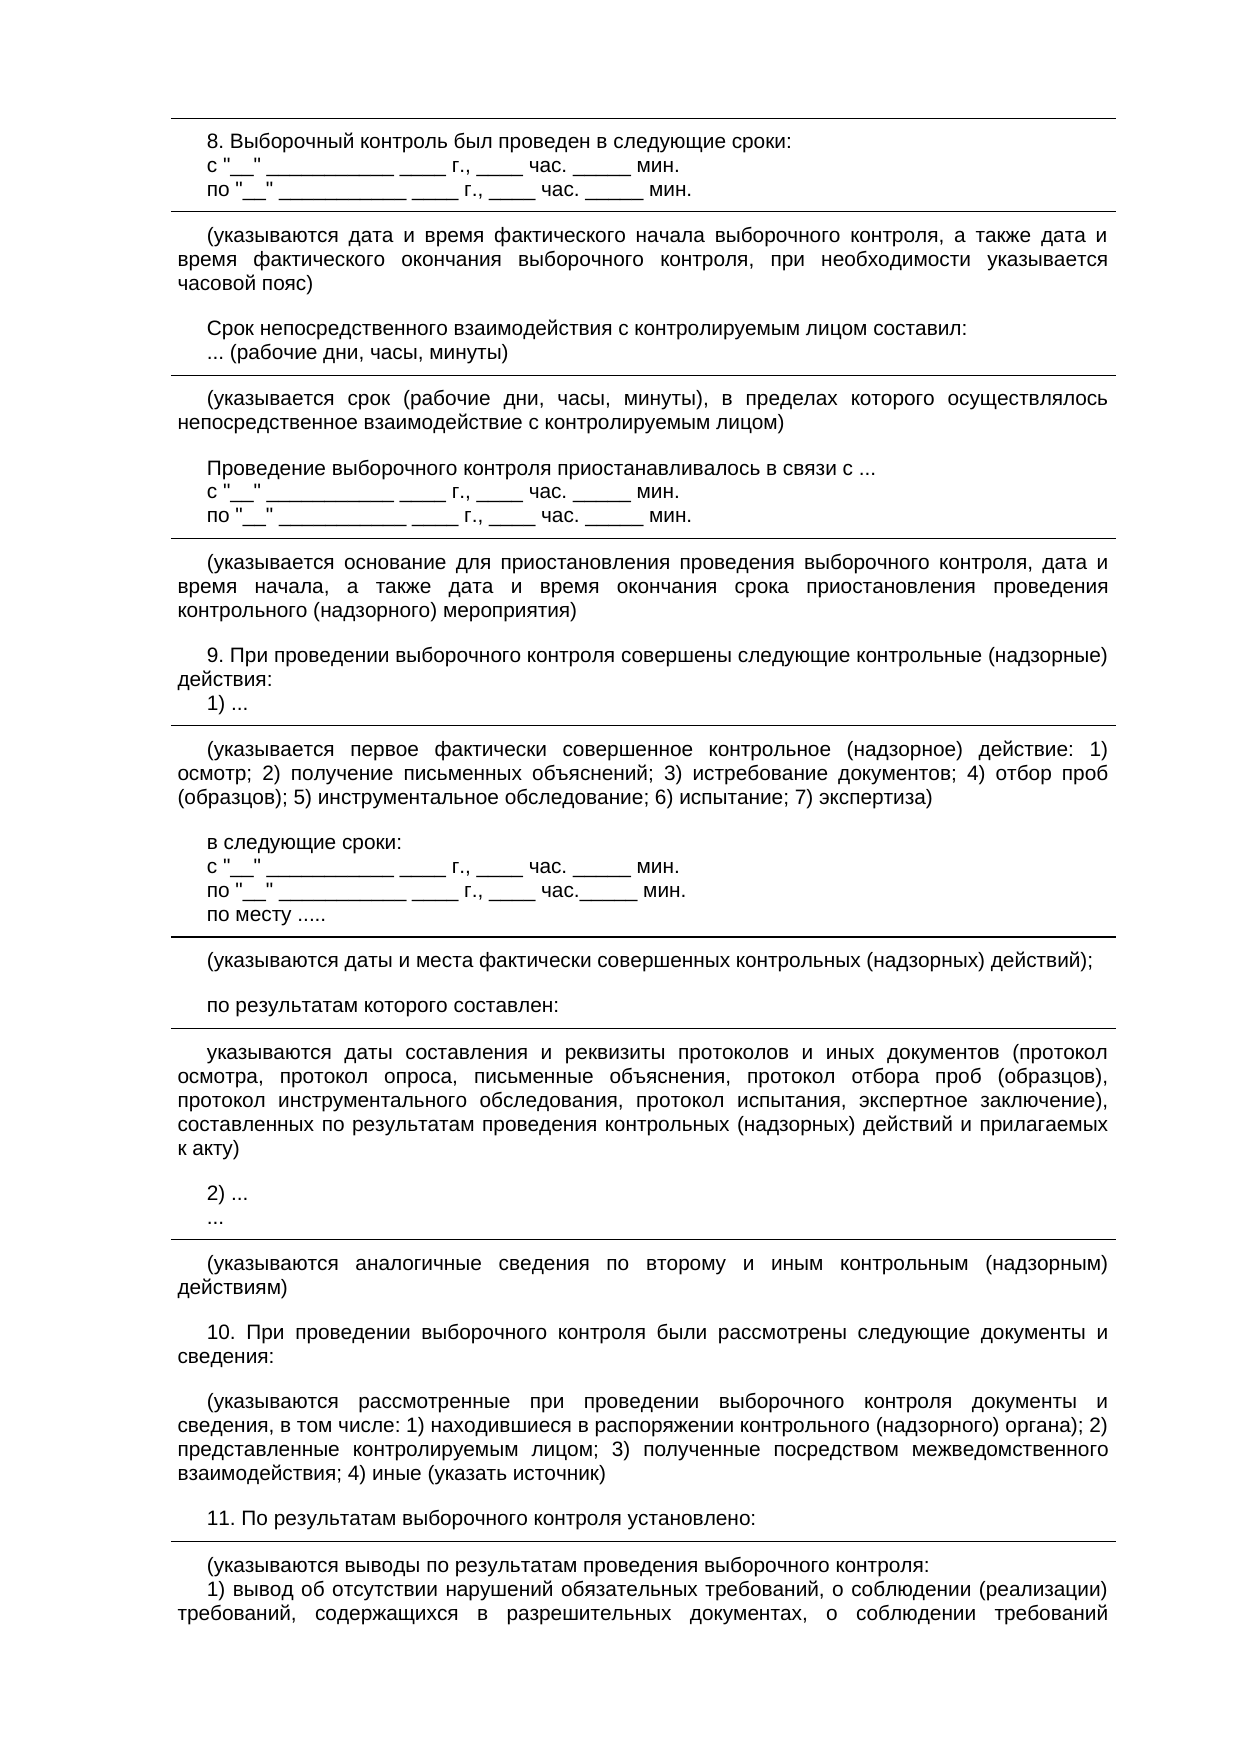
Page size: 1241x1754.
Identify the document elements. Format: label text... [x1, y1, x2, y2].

table_cell (указывается первое фактически совершенное контрольное (надзорное) действие: 1) осмотр; 2) получение письменных объяснений; 3) истребование документов; 4) отбор проб (образцов); 5) инструментальное обследование; 6) испытание; 7) экспертиза) [171, 726, 1116, 819]
table_cell по результатам которого составлен: [171, 983, 1116, 1028]
table_cell Проведение выборочного контроля приостанавливалось в связи с ... с "__" ___________ ____ г., ____ час. _____ мин. по "__" ___________ ____ г., ____ час. _____ мин. [171, 445, 1116, 538]
table_cell 11. По результатам выборочного контроля установлено: [171, 1496, 1116, 1541]
table_cell (указываются даты и места фактически совершенных контрольных (надзорных) действий); [171, 938, 1116, 983]
table_cell (указываются дата и время фактического начала выборочного контроля, а также дата и время фактического окончания выборочного контроля, при необходимости указывается часовой пояс) [171, 212, 1116, 305]
table_cell 2) ... ... [171, 1170, 1116, 1239]
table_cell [171, 1542, 1116, 1635]
table_cell 10. При проведении выборочного контроля были рассмотрены следующие документы и сведения: [171, 1309, 1116, 1378]
table_cell (указывается основание для приостановления проведения выборочного контроля, дата и время начала, а также дата и время окончания срока приостановления проведения контрольного (надзорного) мероприятия) [171, 539, 1116, 632]
table_cell 8. Выборочный контроль был проведен в следующие сроки: с "__" ___________ ____ г., ____ час. _____ мин. по "__" ___________ ____ г., ____ час. _____ мин. [171, 119, 1116, 211]
table_cell 9. При проведении выборочного контроля совершены следующие контрольные (надзорные) действия: 1) ... [171, 632, 1116, 725]
table_cell (указываются аналогичные сведения по второму и иным контрольным (надзорным) действиям) [171, 1240, 1116, 1309]
table_cell (указываются рассмотренные при проведении выборочного контроля документы и сведения, в том числе: 1) находившиеся в распоряжении контрольного (надзорного) органа); 2) представленные контролируемым лицом; 3) полученные посредством межведомственного взаимодействия; 4) иные (указать источник) [171, 1379, 1116, 1496]
table_cell (указывается срок (рабочие дни, часы, минуты), в пределах которого осуществлялось непосредственное взаимодействие с контролируемым лицом) [171, 376, 1116, 445]
table_cell в следующие сроки: с "__" ___________ ____ г., ____ час. _____ мин. по "__" ___________ ____ г., ____ час._____ мин. по месту ..... [171, 819, 1116, 936]
table_cell Срок непосредственного взаимодействия с контролируемым лицом составил: ... (рабочие дни, часы, минуты) [171, 305, 1116, 374]
table_cell указываются даты составления и реквизиты протоколов и иных документов (протокол осмотра, протокол опроса, письменные объяснения, протокол отбора проб (образцов), протокол инструментального обследования, протокол испытания, экспертное заключение), составленных по результатам проведения контрольных (надзорных) действий и прилагаемых к акту) [171, 1029, 1116, 1170]
